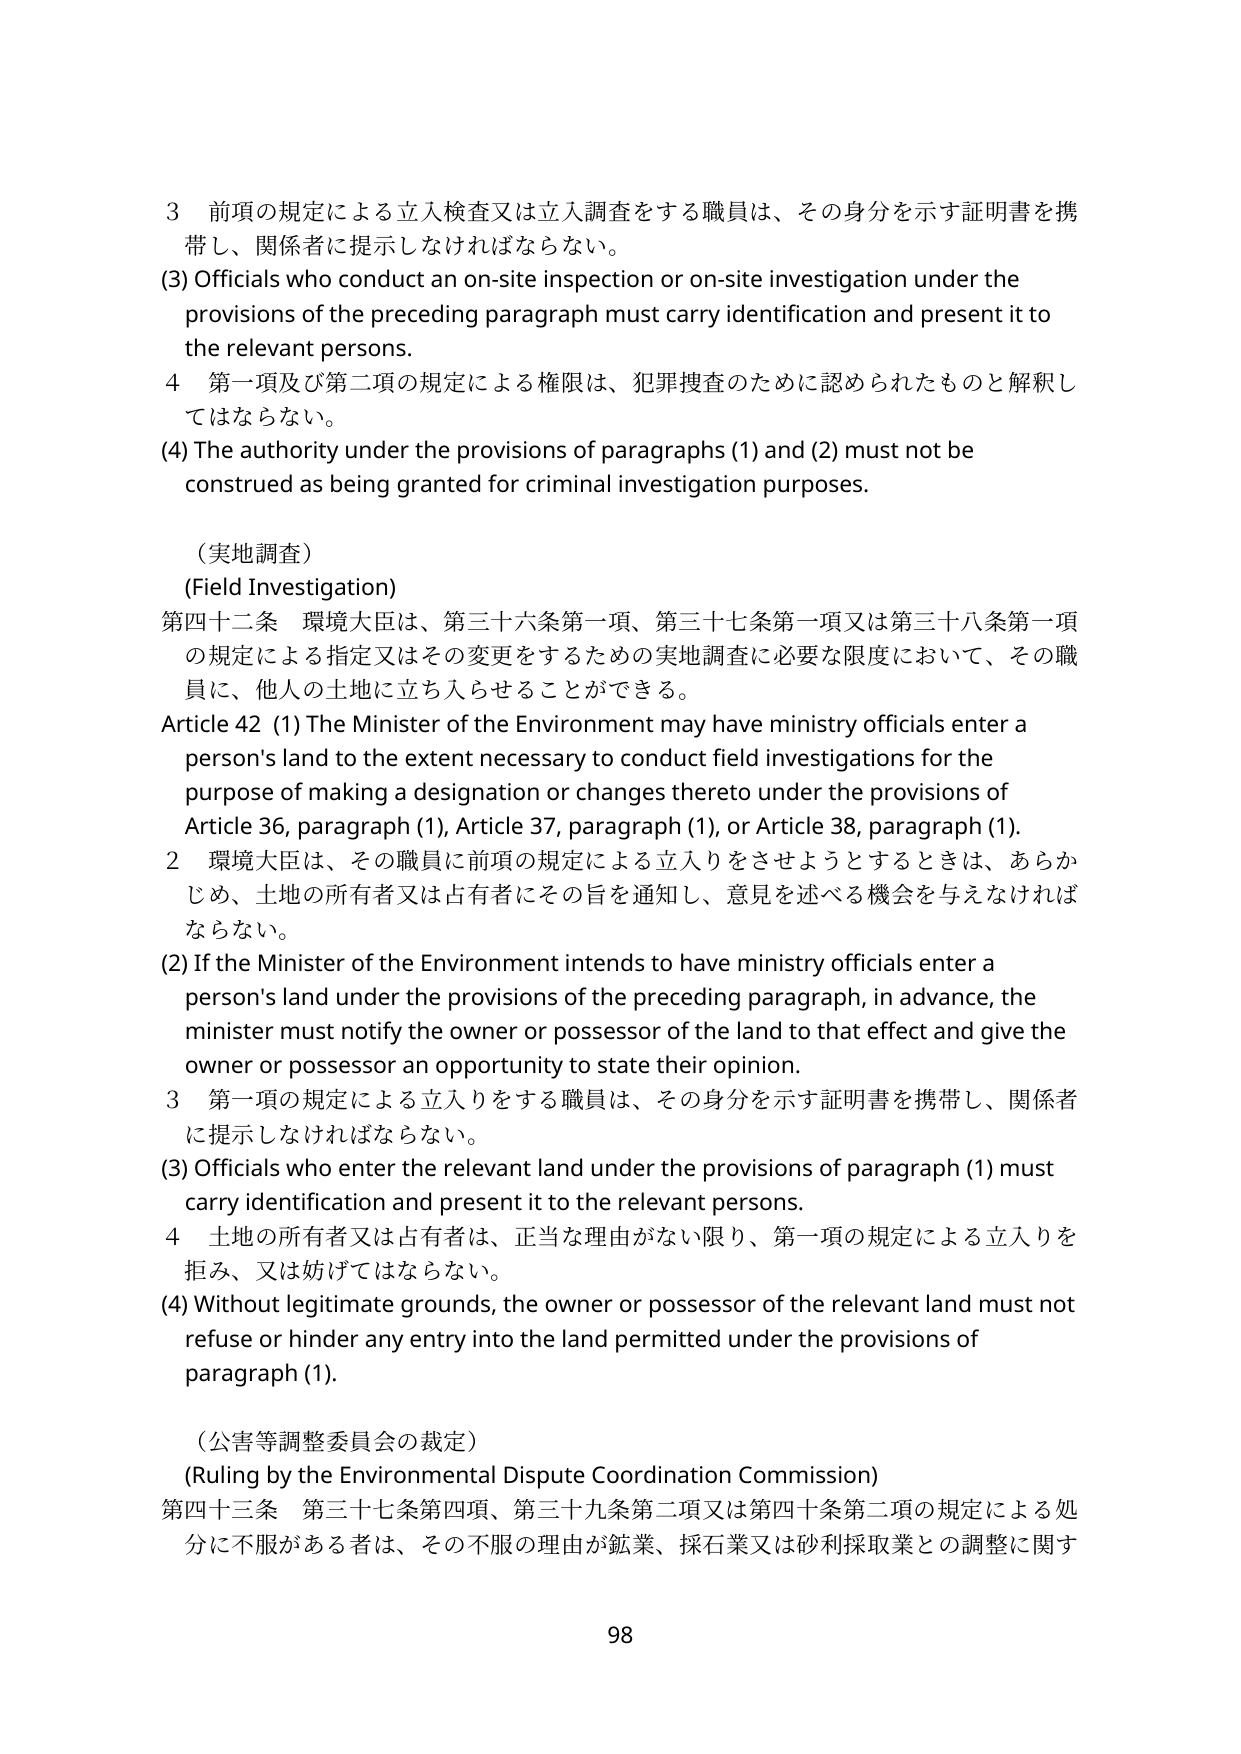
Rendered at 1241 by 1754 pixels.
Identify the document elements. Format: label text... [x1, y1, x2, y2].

text (Ruling by the Environmental Dispute Coordination Commission) [184, 1458, 1079, 1492]
text (2) If the Minister of the Environment intends to have ministry officials enter a person's land under the provisions of the preceding paragraph, in advance, the minister must notify the owner or possessor of the land to that effect and give the owner or possessor an opportunity to state their opinion. [161, 945, 1079, 1082]
text (4) Without legitimate grounds, the owner or possessor of the relevant land must not refuse or hinder any entry into the land permitted under the provisions of paragraph (1). [161, 1287, 1079, 1389]
text 第四十二条 環境大臣は、第三十六条第一項、第三十七条第一項又は第三十八条第一項の規定による指定又はその変更をするための実地調査に必要な限度において、その職員に、他人の土地に立ち入らせることができる。 [161, 604, 1079, 706]
text ４ 第一項及び第二項の規定による権限は、犯罪捜査のために認められたものと解釈してはならない。 [161, 364, 1079, 433]
text ３ 前項の規定による立入検査又は立入調査をする職員は、その身分を示す証明書を携帯し、関係者に提示しなければならない。 [161, 194, 1079, 262]
text ３ 第一項の規定による立入りをする職員は、その身分を示す証明書を携帯し、関係者に提示しなければならない。 [161, 1082, 1079, 1150]
text ４ 土地の所有者又は占有者は、正当な理由がない限り、第一項の規定による立入りを拒み、又は妨げてはならない。 [161, 1219, 1079, 1287]
text (Field Investigation) [184, 569, 1079, 604]
text (4) The authority under the provisions of paragraphs (1) and (2) must not be construed as being granted for criminal investigation purposes. [161, 433, 1079, 501]
text （実地調査） [184, 535, 1079, 569]
text (3) Officials who conduct an on-site inspection or on-site investigation under the provisions of the preceding paragraph must carry identification and present it to the relevant persons. [161, 262, 1079, 364]
text Article 42 (1) The Minister of the Environment may have ministry officials enter a person's land to the extent necessary to conduct field investigations for the purpose of making a designation or changes thereto under the provisions of Article 36, paragraph (1), Article 37, paragraph (1), or Article 38, paragraph (1). [161, 706, 1079, 843]
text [161, 1492, 1079, 1560]
text (3) Officials who enter the relevant land under the provisions of paragraph (1) must carry identification and present it to the relevant persons. [161, 1150, 1079, 1219]
text ２ 環境大臣は、その職員に前項の規定による立入りをさせようとするときは、あらかじめ、土地の所有者又は占有者にその旨を通知し、意見を述べる機会を与えなければならない。 [161, 843, 1079, 945]
text （公害等調整委員会の裁定） [184, 1424, 1079, 1458]
